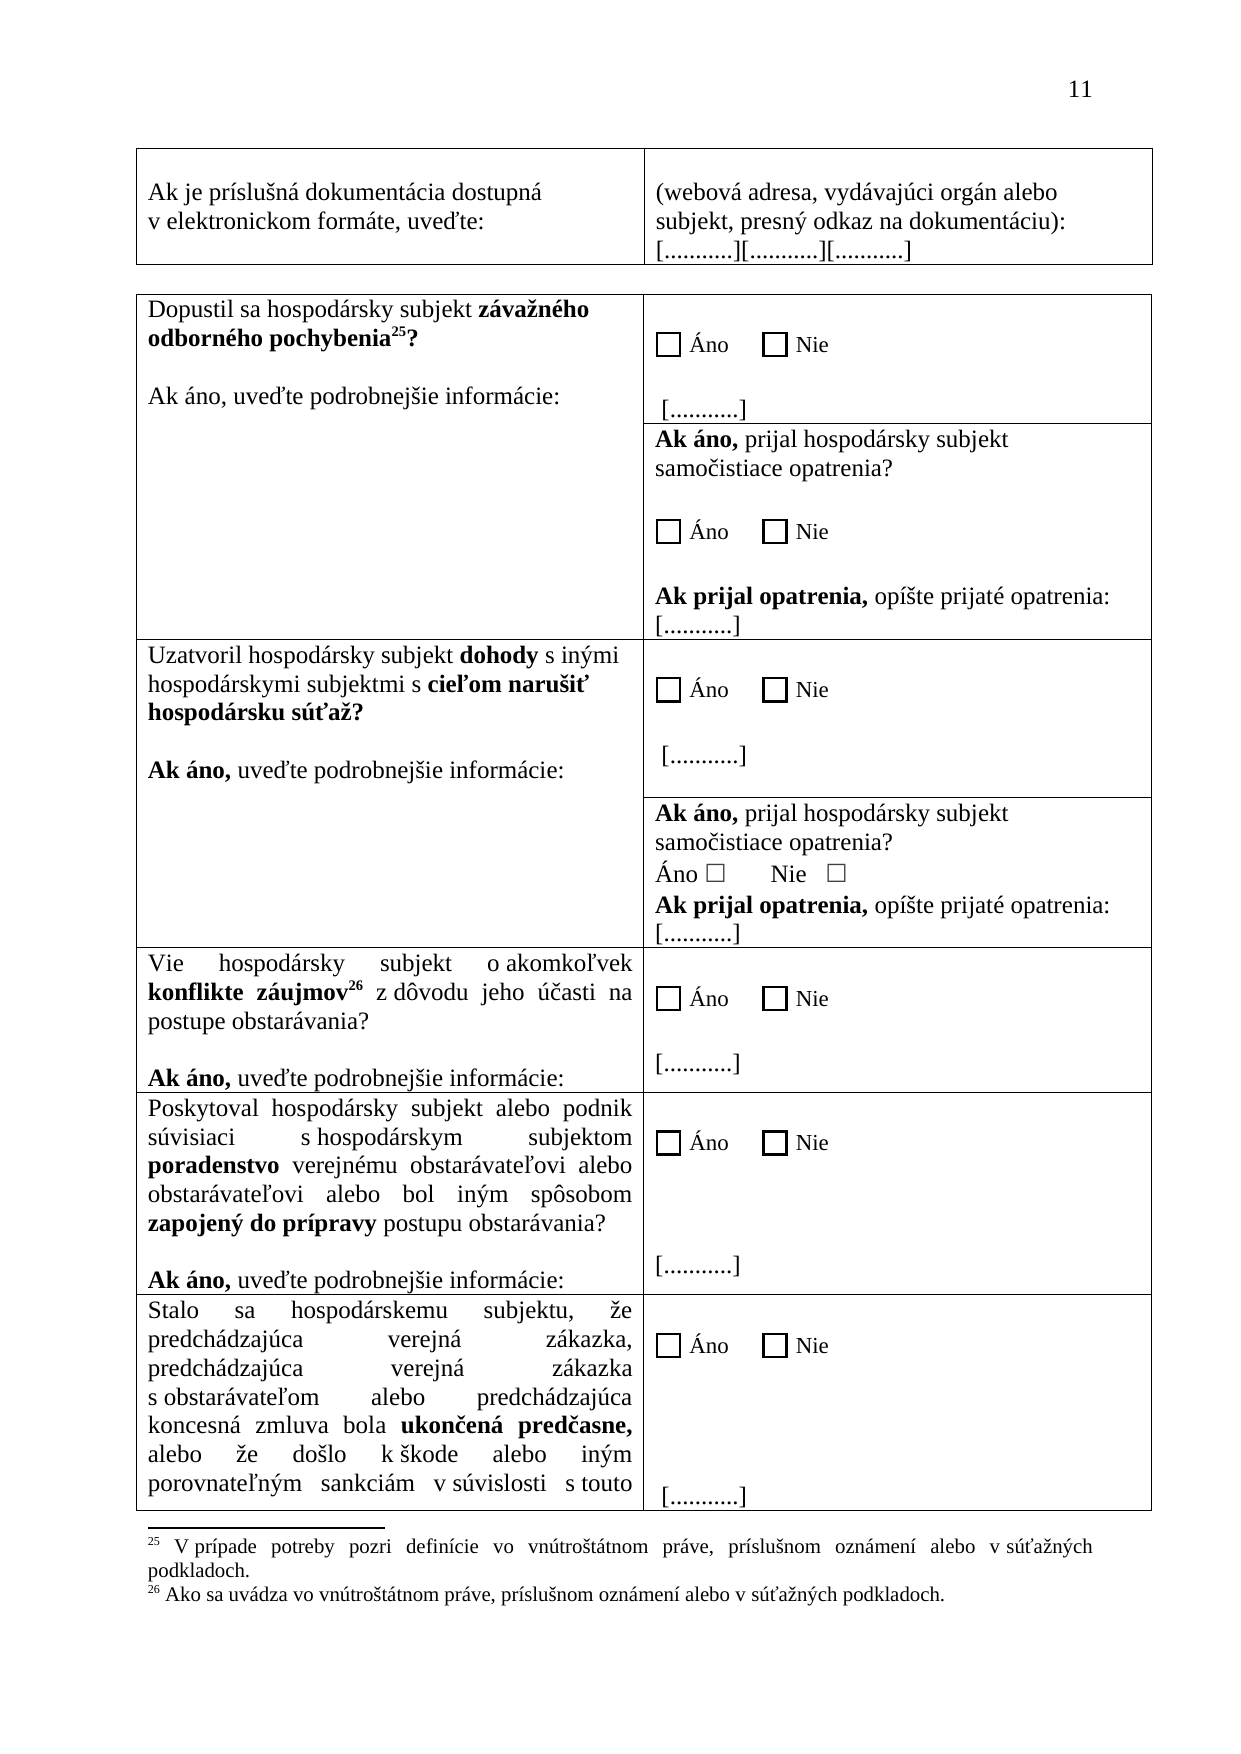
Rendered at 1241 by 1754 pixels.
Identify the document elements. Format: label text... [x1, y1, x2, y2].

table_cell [137, 149, 644, 264]
table_cell Ak áno, prijal hospodársky subjekt samočistiace opatrenia? Ak prijal opatrenia, opíšte prijaté opatrenia: [...........] [644, 424, 1151, 639]
table_header Dopustil sa hospodársky subjekt závažného odborného pochybenia? Ak áno, uveďte podrobnejšie informácie: [137, 295, 643, 639]
table_cell [...........] [644, 640, 1151, 797]
table_cell Poskytoval hospodársky subjekt alebo podnik súvisiaci s hospodárskym subjektom poradenstvo verejnému obstarávateľovi alebo obstarávateľovi alebo bol iným spôsobom zapojený do prípravy postupu obstarávania? Ak áno, uveďte podrobnejšie informácie: [137, 1093, 643, 1294]
table_cell [...........] [644, 1295, 1151, 1510]
table_header [...........] [644, 295, 1151, 423]
table_cell Vie hospodársky subjekt o akomkoľvek konflikte záujmov z dôvodu jeho účasti na postupe obstarávania? Ak áno, uveďte podrobnejšie informácie: [137, 948, 643, 1092]
table_cell [...........] [644, 1093, 1151, 1294]
table_cell [...........] [644, 948, 1151, 1092]
table_cell Uzatvoril hospodársky subjekt dohody s inými hospodárskymi subjektmi s cieľom narušiť hospodársku súťaž? Ak áno, uveďte podrobnejšie informácie: [137, 640, 643, 947]
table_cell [645, 149, 1152, 264]
table_cell Ak áno, prijal hospodársky subjekt samočistiace opatrenia? Áno ☐ Nie ☐ Ak prijal opatrenia, opíšte prijaté opatrenia: [...........] [644, 798, 1151, 947]
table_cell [137, 1295, 643, 1510]
